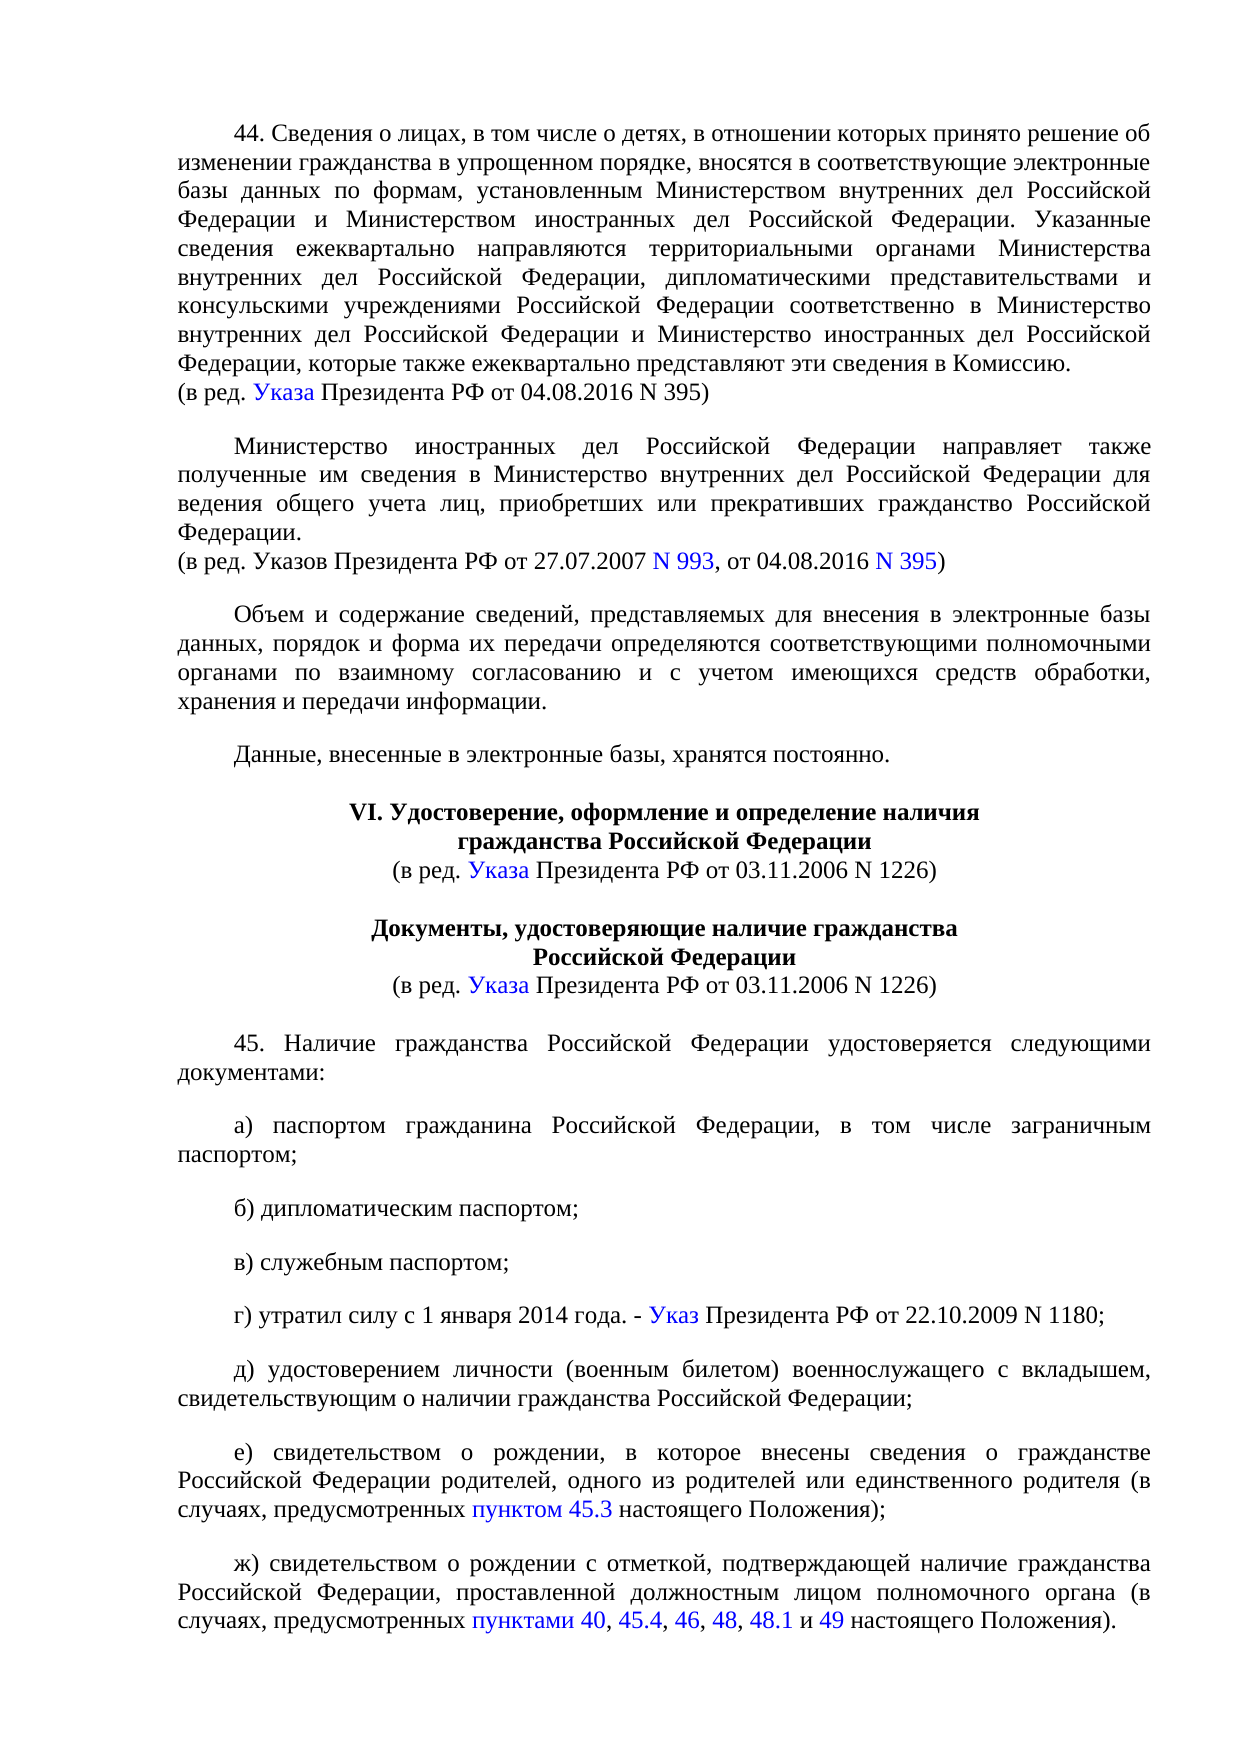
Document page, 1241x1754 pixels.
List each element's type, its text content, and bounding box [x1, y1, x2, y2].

text а) паспортом гражданина Российской Федерации, в том числе заграничным паспортом; [177, 1111, 1152, 1168]
text (в ред. Указа Президента РФ от 04.08.2016 N 395) [177, 377, 1152, 406]
text г) утратил силу с 1 января 2014 года. - Указ Президента РФ от 22.10.2009 N 1180; [177, 1301, 1152, 1329]
text (в ред. Указа Президента РФ от 03.11.2006 N 1226) [177, 855, 1152, 884]
text Министерство иностранных дел Российской Федерации направляет также полученные им сведения в Министерство внутренних дел Российской Федерации для ведения общего учета лиц, приобретших или прекративших гражданство Российской Федерации. [177, 431, 1152, 546]
text гражданства Российской Федерации [177, 826, 1152, 855]
text (в ред. Указа Президента РФ от 03.11.2006 N 1226) [177, 970, 1152, 999]
text ж) свидетельством о рождении с отметкой, подтверждающей наличие гражданства Российской Федерации, проставленной должностным лицом полномочного органа (в случаях, предусмотренных пунктами 40, 45.4, 46, 48, 48.1 и 49 настоящего Положения). [177, 1548, 1152, 1634]
text 45. Наличие гражданства Российской Федерации удостоверяется следующими документами: [177, 1028, 1152, 1086]
text VI. Удостоверение, оформление и определение наличия [177, 797, 1152, 826]
text е) свидетельством о рождении, в которое внесены сведения о гражданстве Российской Федерации родителей, одного из родителей или единственного родителя (в случаях, предусмотренных пунктом 45.3 настоящего Положения); [177, 1437, 1152, 1523]
text (в ред. Указов Президента РФ от 27.07.2007 N 993, от 04.08.2016 N 395) [177, 546, 1152, 574]
text Данные, внесенные в электронные базы, хранятся постоянно. [177, 739, 1152, 768]
text Объем и содержание сведений, представляемых для внесения в электронные базы данных, порядок и форма их передачи определяются соответствующими полномочными органами по взаимному согласованию и с учетом имеющихся средств обработки, хранения и передачи информации. [177, 599, 1152, 714]
text в) служебным паспортом; [177, 1247, 1152, 1276]
text Документы, удостоверяющие наличие гражданства [177, 913, 1152, 941]
text 44. Сведения о лицах, в том числе о детях, в отношении которых принято решение об изменении гражданства в упрощенном порядке, вносятся в соответствующие электронные базы данных по формам, установленным Министерством внутренних дел Российской Федерации и Министерством иностранных дел Российской Федерации. Указанные сведения ежеквартально направляются территориальными органами Министерства внутренних дел Российской Федерации, дипломатическими представительствами и консульскими учреждениями Российской Федерации соответственно в Министерство внутренних дел Российской Федерации и Министерство иностранных дел Российской Федерации, которые также ежеквартально представляют эти сведения в Комиссию. [177, 118, 1152, 377]
text д) удостоверением личности (военным билетом) военнослужащего с вкладышем, свидетельствующим о наличии гражданства Российской Федерации; [177, 1354, 1152, 1412]
text Российской Федерации [177, 942, 1152, 970]
text б) дипломатическим паспортом; [177, 1193, 1152, 1222]
